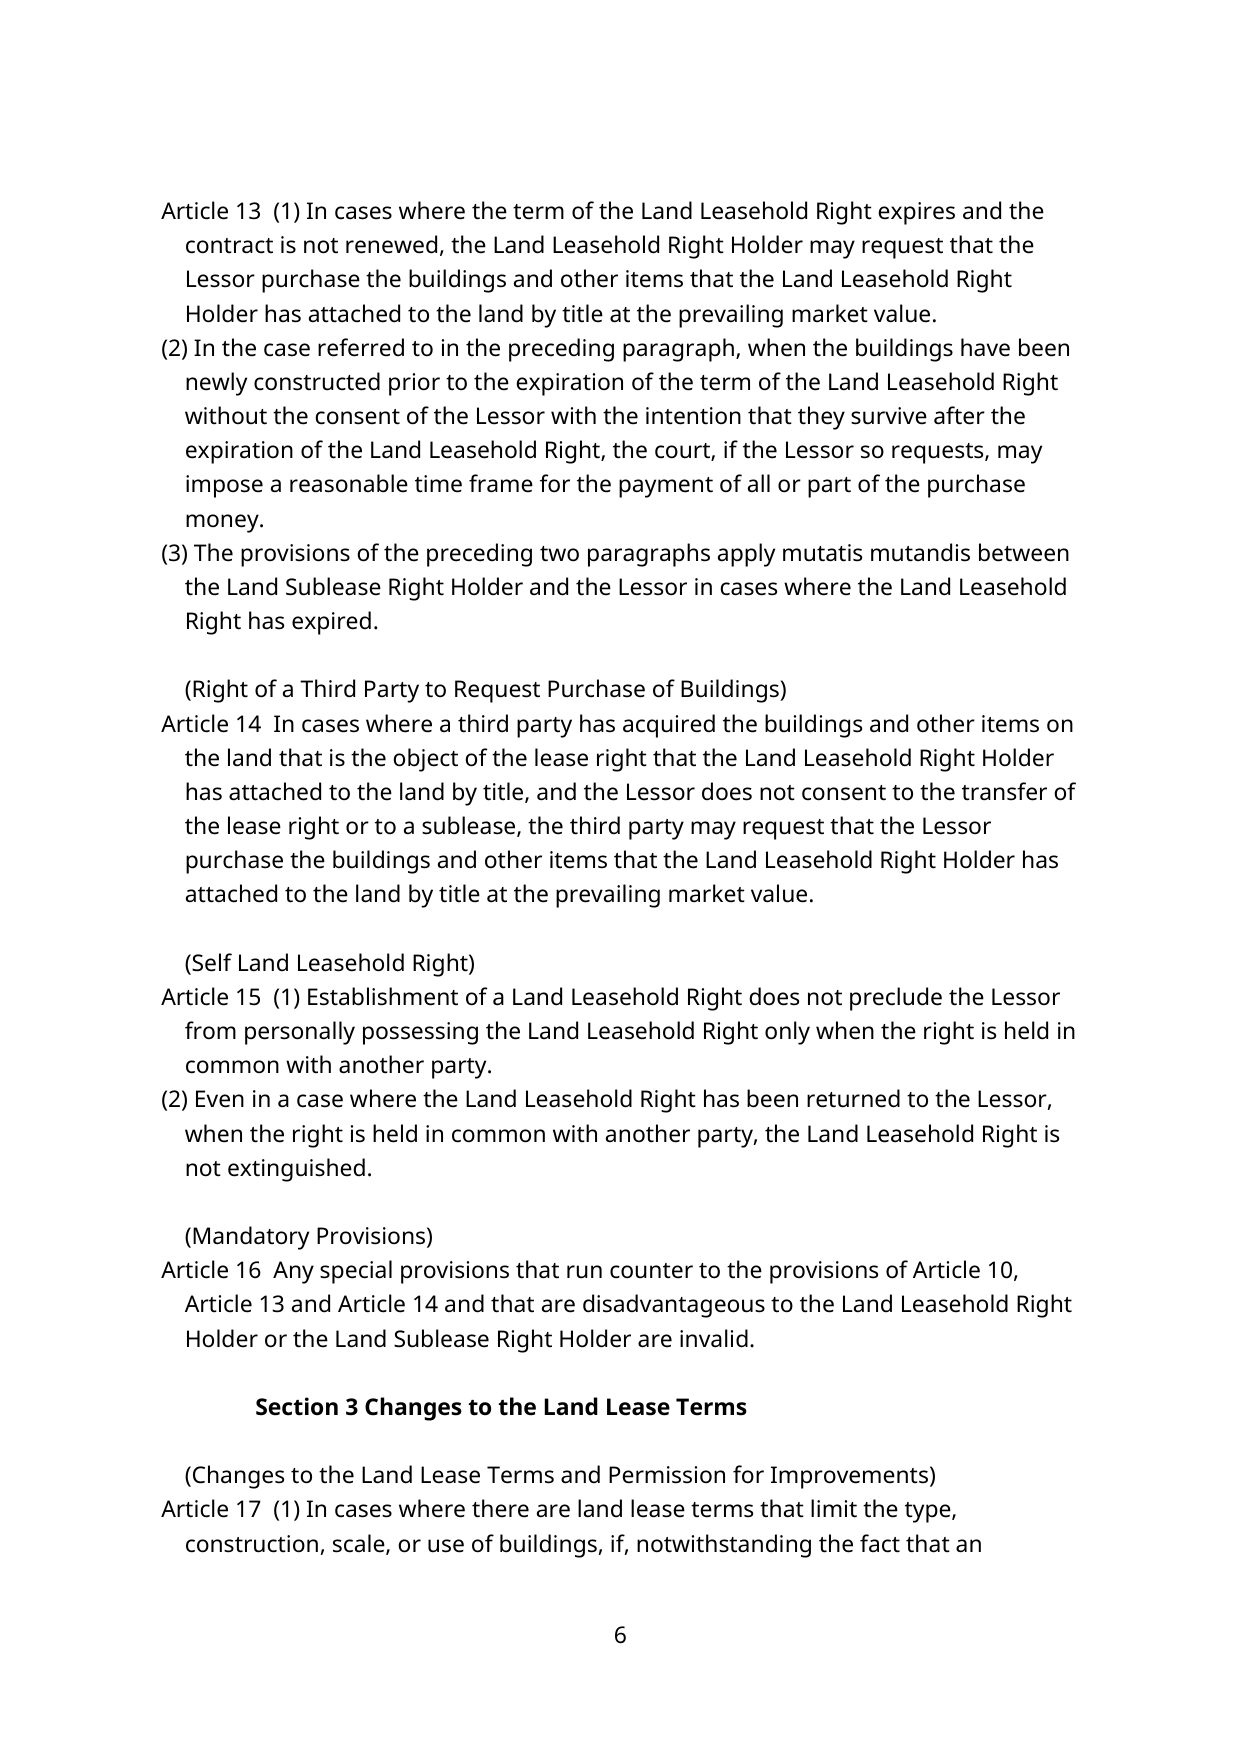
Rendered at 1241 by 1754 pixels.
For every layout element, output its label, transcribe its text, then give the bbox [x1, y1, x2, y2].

text (Self Land Leasehold Right) [184, 945, 1079, 979]
text Article 16 Any special provisions that run counter to the provisions of Article 10, Article 13 and Article 14 and that are disadvantageous to the Land Leasehold Right Holder or the Land Sublease Right Holder are invalid. [161, 1253, 1079, 1355]
text (Right of a Third Party to Request Purchase of Buildings) [184, 672, 1079, 706]
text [161, 1492, 1079, 1560]
text (2) Even in a case where the Land Leasehold Right has been returned to the Lessor, when the right is held in common with another party, the Land Leasehold Right is not extinguished. [161, 1082, 1079, 1184]
text (2) In the case referred to in the preceding paragraph, when the buildings have been newly constructed prior to the expiration of the term of the Land Leasehold Right without the consent of the Lessor with the intention that they survive after the expiration of the Land Leasehold Right, the court, if the Lessor so requests, may impose a reasonable time frame for the payment of all or part of the purchase money. [161, 330, 1079, 535]
text (Mandatory Provisions) [184, 1219, 1079, 1253]
text Section 3 Changes to the Land Lease Terms [253, 1389, 1079, 1424]
text Article 14 In cases where a third party has acquired the buildings and other items on the land that is the object of the lease right that the Land Leasehold Right Holder has attached to the land by title, and the Lessor does not consent to the transfer of the lease right or to a sublease, the third party may request that the Lessor purchase the buildings and other items that the Land Leasehold Right Holder has attached to the land by title at the prevailing market value. [161, 706, 1079, 911]
text (3) The provisions of the preceding two paragraphs apply mutatis mutandis between the Land Sublease Right Holder and the Lessor in cases where the Land Leasehold Right has expired. [161, 535, 1079, 638]
text Article 15 (1) Establishment of a Land Leasehold Right does not preclude the Lessor from personally possessing the Land Leasehold Right only when the right is held in common with another party. [161, 979, 1079, 1082]
text Article 13 (1) In cases where the term of the Land Leasehold Right expires and the contract is not renewed, the Land Leasehold Right Holder may request that the Lessor purchase the buildings and other items that the Land Leasehold Right Holder has attached to the land by title at the prevailing market value. [161, 194, 1079, 330]
text (Changes to the Land Lease Terms and Permission for Improvements) [184, 1458, 1079, 1492]
